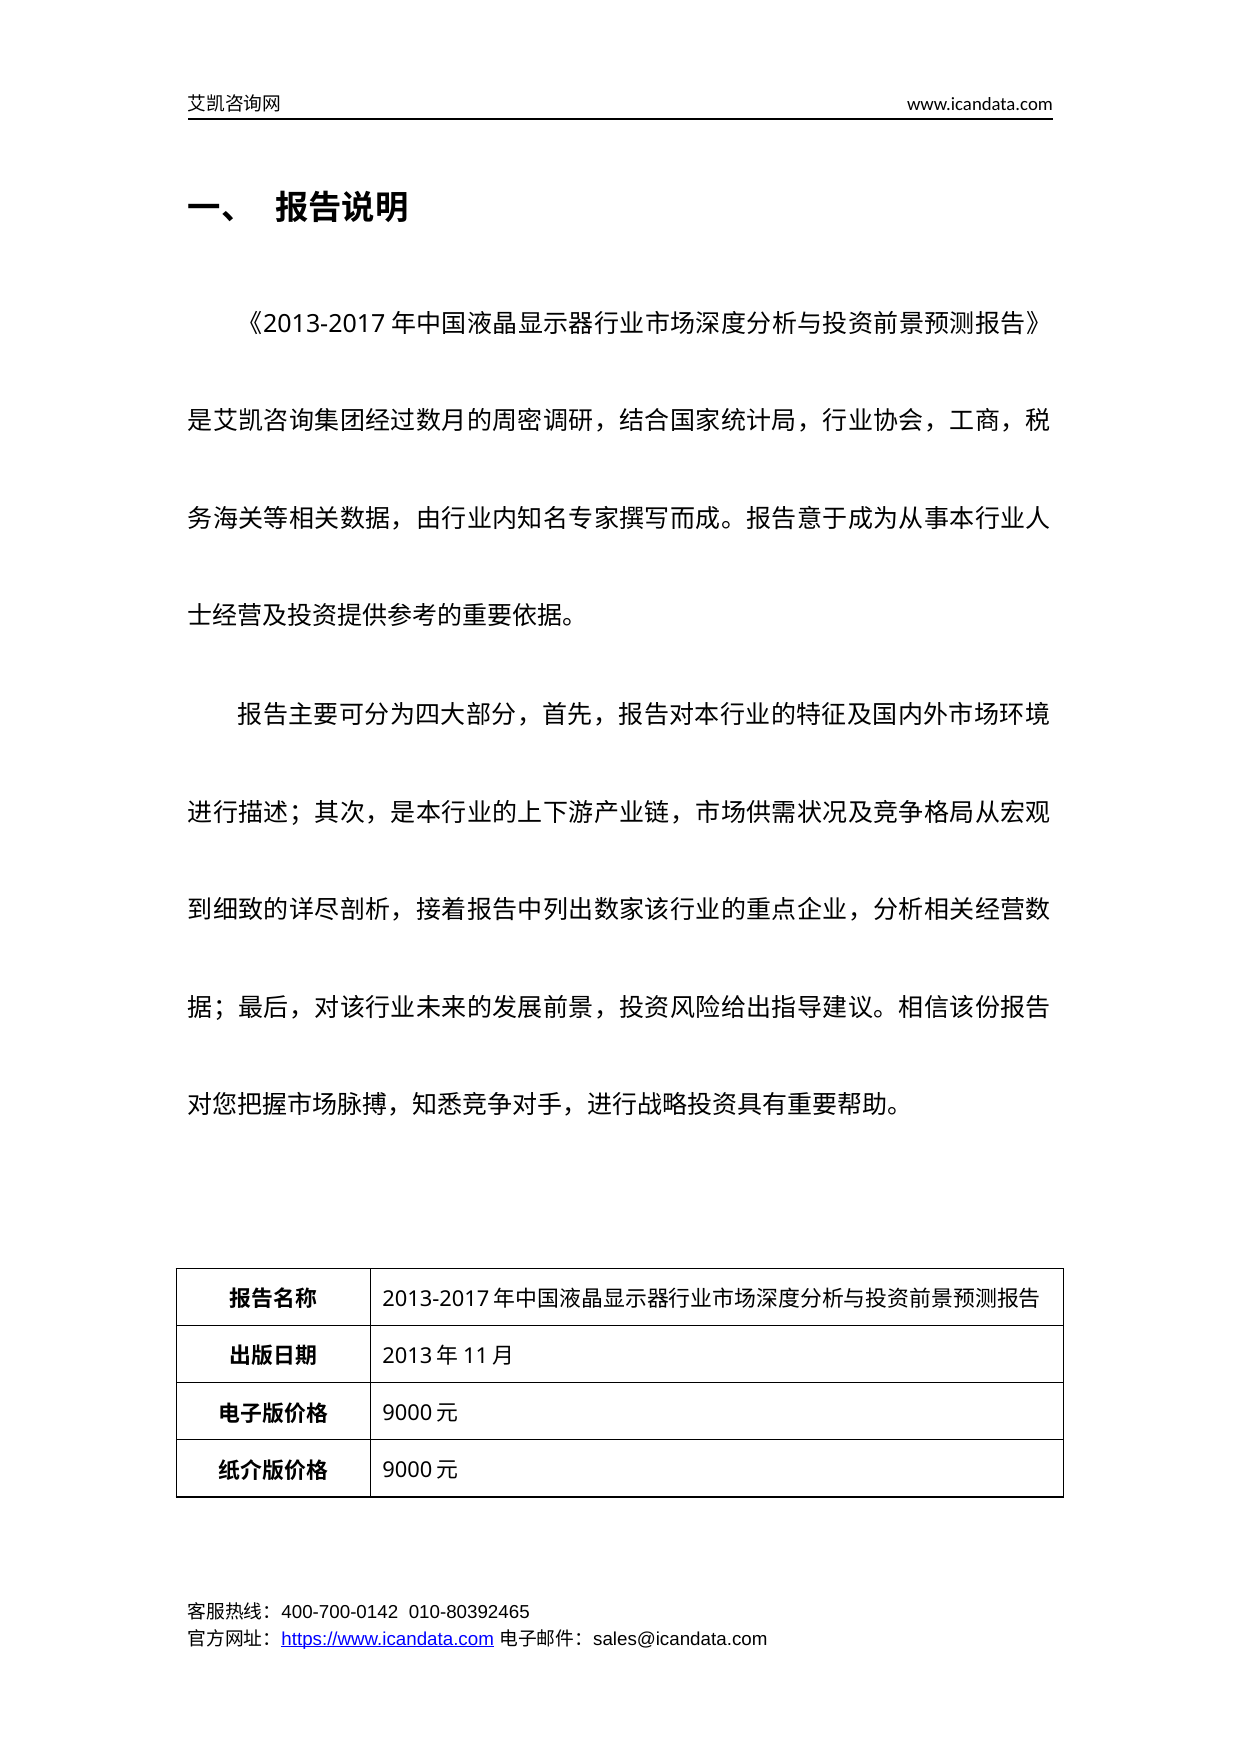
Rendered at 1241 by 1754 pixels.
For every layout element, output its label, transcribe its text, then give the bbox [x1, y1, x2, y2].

table_cell 2013年11月 [371, 1326, 1063, 1382]
table_cell 9000元 [371, 1383, 1063, 1439]
table_header 2013-2017年中国液晶显示器行业市场深度分析与投资前景预测报告 [371, 1269, 1063, 1325]
text 报告主要可分为四大部分，首先，报告对本行业的特征及国内外市场环境进行描述；其次，是本行业的上下游产业链，市场供需状况及竞争格局从宏观到细致的详尽剖析，接着报告中列出数家该行业的重点企业，分析相关经营数据；最后，对该行业未来的发展前景，投资风险给出指导建议。相信该份报告对您把握市场脉搏，知悉竞争对手，进行战略投资具有重要帮助。 [187, 681, 1053, 1136]
table_cell 电子版价格 [177, 1383, 370, 1439]
table_cell 纸介版价格 [177, 1440, 370, 1496]
table_cell 9000元 [371, 1440, 1063, 1496]
table_header 报告名称 [177, 1269, 370, 1325]
subtitle 报告说明 [187, 172, 1053, 237]
text 《2013-2017年中国液晶显示器行业市场深度分析与投资前景预测报告》是艾凯咨询集团经过数月的周密调研，结合国家统计局，行业协会，工商，税务海关等相关数据，由行业内知名专家撰写而成。报告意于成为从事本行业人士经营及投资提供参考的重要依据。 [187, 289, 1053, 646]
table_cell 出版日期 [177, 1326, 370, 1382]
